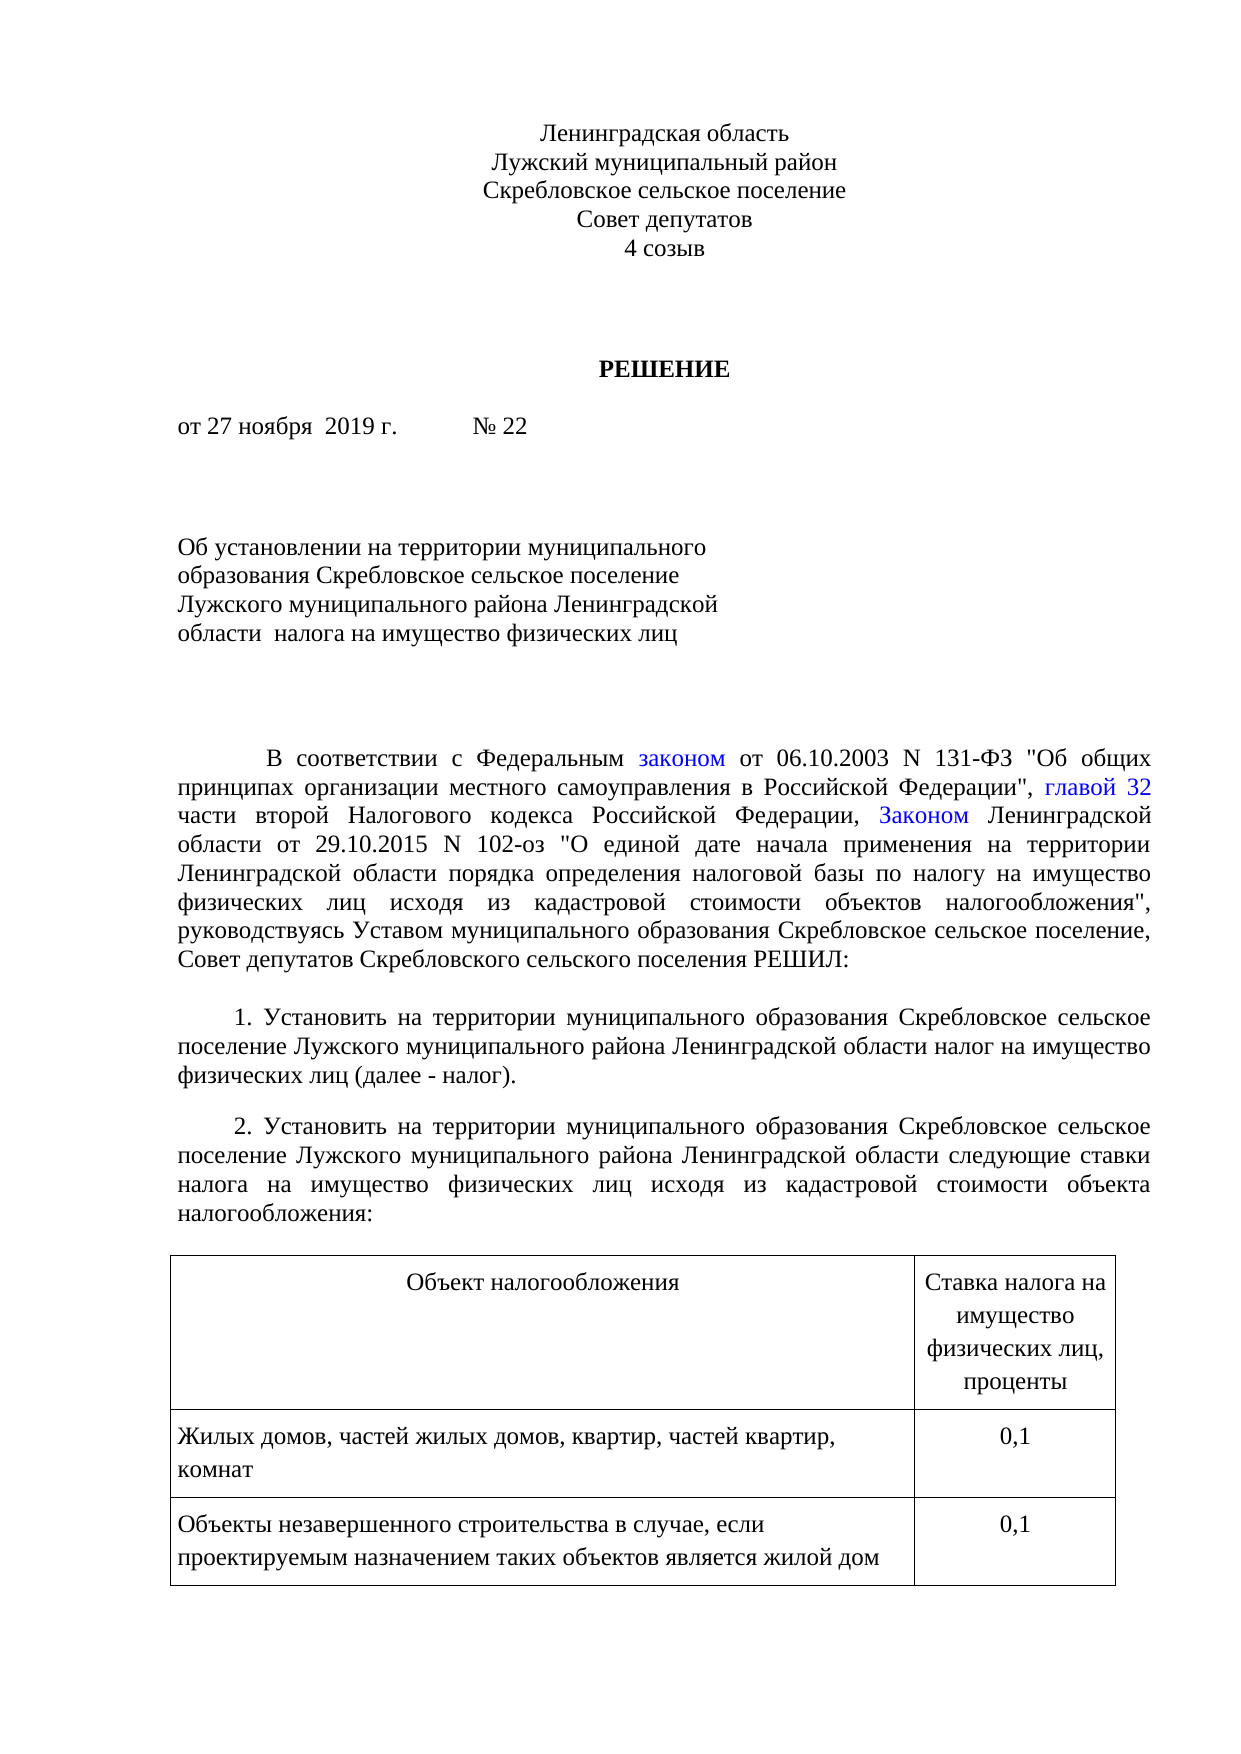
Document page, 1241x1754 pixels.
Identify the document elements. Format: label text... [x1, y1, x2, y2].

title 4 созыв [177, 233, 1152, 262]
table_cell 0,1 [915, 1410, 1115, 1497]
title от 27 ноября 2019 г. № 22 [177, 411, 1152, 440]
text 1. Установить на территории муниципального образования Скребловское сельское поселение Лужского муниципального района Ленинградской области налог на имущество физических лиц (далее - налог). [177, 1002, 1152, 1088]
title РЕШЕНИЕ [177, 354, 1152, 382]
table_header Ставка налога на имущество физических лиц, проценты [915, 1256, 1115, 1409]
text В соответствии с Федеральным законом от 06.10.2003 N 131-ФЗ "Об общих принципах организации местного самоуправления в Российской Федерации", главой 32 части второй Налогового кодекса Российской Федерации, Законом Ленинградской области от 29.10.2015 N 102-оз "О единой дате начала применения на территории Ленинградской области порядка определения налоговой базы по налогу на имущество физических лиц исходя из кадастровой стоимости объектов налогообложения", руководствуясь Уставом муниципального образования Скребловское сельское поселение, Совет депутатов Скребловского сельского поселения РЕШИЛ: [177, 743, 1152, 973]
table_header Объект налогообложения [171, 1256, 914, 1409]
title Об установлении на территории муниципального образования Скребловское сельское поселение [177, 532, 724, 589]
title Ленинградская область [177, 118, 1152, 147]
table_cell 0,1 [915, 1498, 1115, 1585]
table_cell Жилых домов, частей жилых домов, квартир, частей квартир, комнат [171, 1410, 914, 1497]
title Скребловское сельское поселение [177, 176, 1152, 204]
title Лужский муниципальный район [177, 147, 1152, 176]
title Лужского муниципального района Ленинградской области налога на имущество физических лиц [177, 589, 724, 647]
title Совет депутатов [177, 204, 1152, 233]
text 2. Установить на территории муниципального образования Скребловское сельское поселение Лужского муниципального района Ленинградской области следующие ставки налога на имущество физических лиц исходя из кадастровой стоимости объекта налогообложения: [177, 1111, 1152, 1226]
table_cell Объекты незавершенного строительства в случае, если проектируемым назначением таких объектов является жилой дом [171, 1498, 914, 1585]
